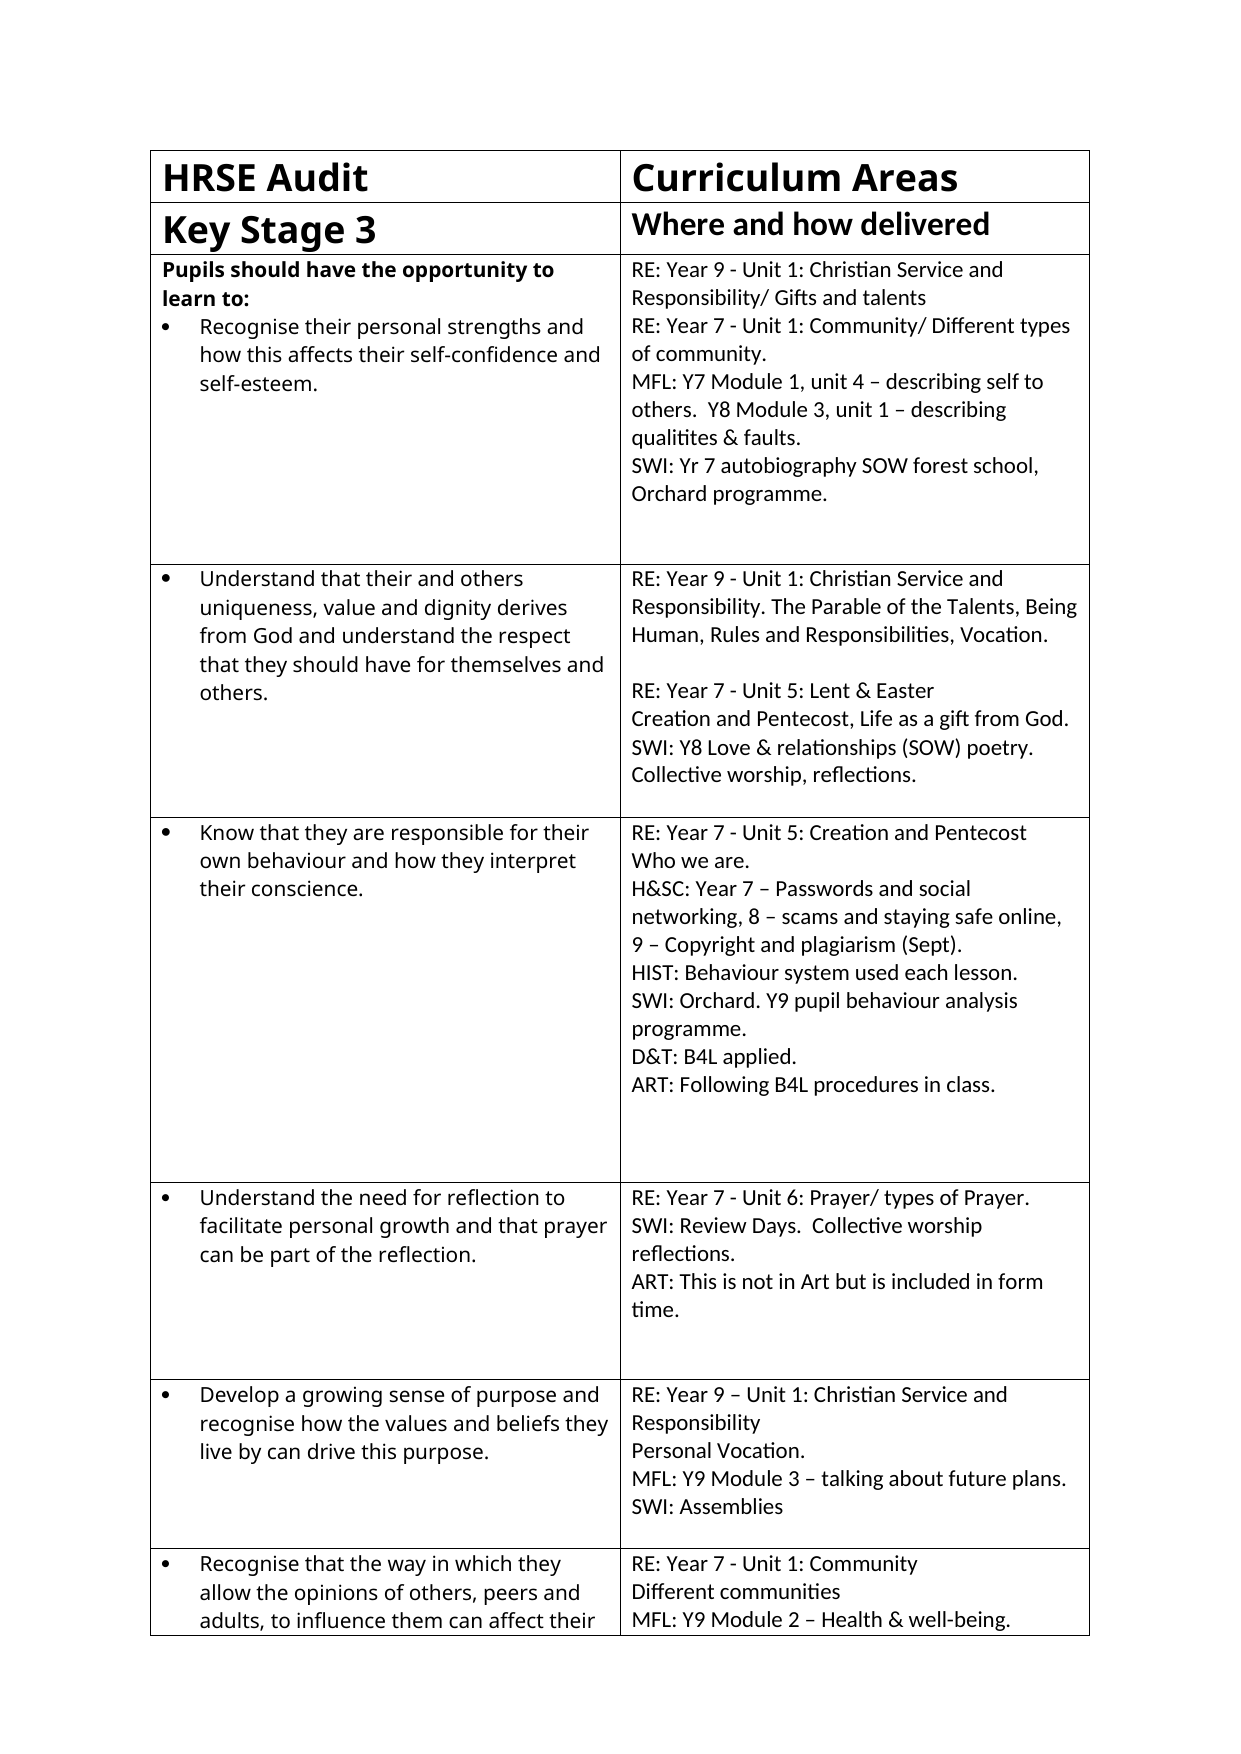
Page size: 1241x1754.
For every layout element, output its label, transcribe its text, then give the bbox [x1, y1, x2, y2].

table_cell Understand that their and others uniqueness, value and dignity derives from God and understand the respect that they should have for themselves and others. [151, 565, 620, 817]
table_cell Develop a growing sense of purpose and recognise how the values and beliefs they live by can drive this purpose. [151, 1380, 620, 1548]
table_cell Where and how delivered [621, 203, 1089, 254]
table_cell RE: Year 9 - Unit 1: Christian Service and Responsibility. The Parable of the Talents, Being Human, Rules and Responsibilities, Vocation. RE: Year 7 - Unit 5: Lent & Easter Creation and Pentecost, Life as a gift from God. SWI: Y8 Love & relationships (SOW) poetry. Collective worship, reflections. [621, 565, 1089, 817]
table_cell Understand the need for reflection to facilitate personal growth and that prayer can be part of the reflection. [151, 1183, 620, 1379]
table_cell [151, 1549, 620, 1635]
table_cell Pupils should have the opportunity to learn to: Recognise their personal strengths and how this affects their self-confidence and self-esteem. [151, 255, 620, 563]
table_header Curriculum Areas [621, 151, 1089, 202]
table_cell Know that they are responsible for their own behaviour and how they interpret their conscience. [151, 818, 620, 1182]
table_cell RE: Year 9 - Unit 1: Christian Service and Responsibility/ Gifts and talents RE: Year 7 - Unit 1: Community/ Different types of community. MFL: Y7 Module 1, unit 4 – describing self to others. Y8 Module 3, unit 1 – describing qualitites & faults. SWI: Yr 7 autobiography SOW forest school, Orchard programme. [621, 255, 1089, 563]
table_cell Key Stage 3 [151, 203, 620, 254]
table_cell RE: Year 7 - Unit 5: Creation and Pentecost Who we are. H&SC: Year 7 – Passwords and social networking, 8 – scams and staying safe online, 9 – Copyright and plagiarism (Sept). HIST: Behaviour system used each lesson. SWI: Orchard. Y9 pupil behaviour analysis programme. D&T: B4L applied. ART: Following B4L procedures in class. [621, 818, 1089, 1182]
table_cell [621, 1549, 1089, 1635]
table_cell RE: Year 7 - Unit 6: Prayer/ types of Prayer. SWI: Review Days. Collective worship reflections. ART: This is not in Art but is included in form time. [621, 1183, 1089, 1379]
table_cell RE: Year 9 – Unit 1: Christian Service and Responsibility Personal Vocation. MFL: Y9 Module 3 – talking about future plans. SWI: Assemblies [621, 1380, 1089, 1548]
table_header HRSE Audit [151, 151, 620, 202]
